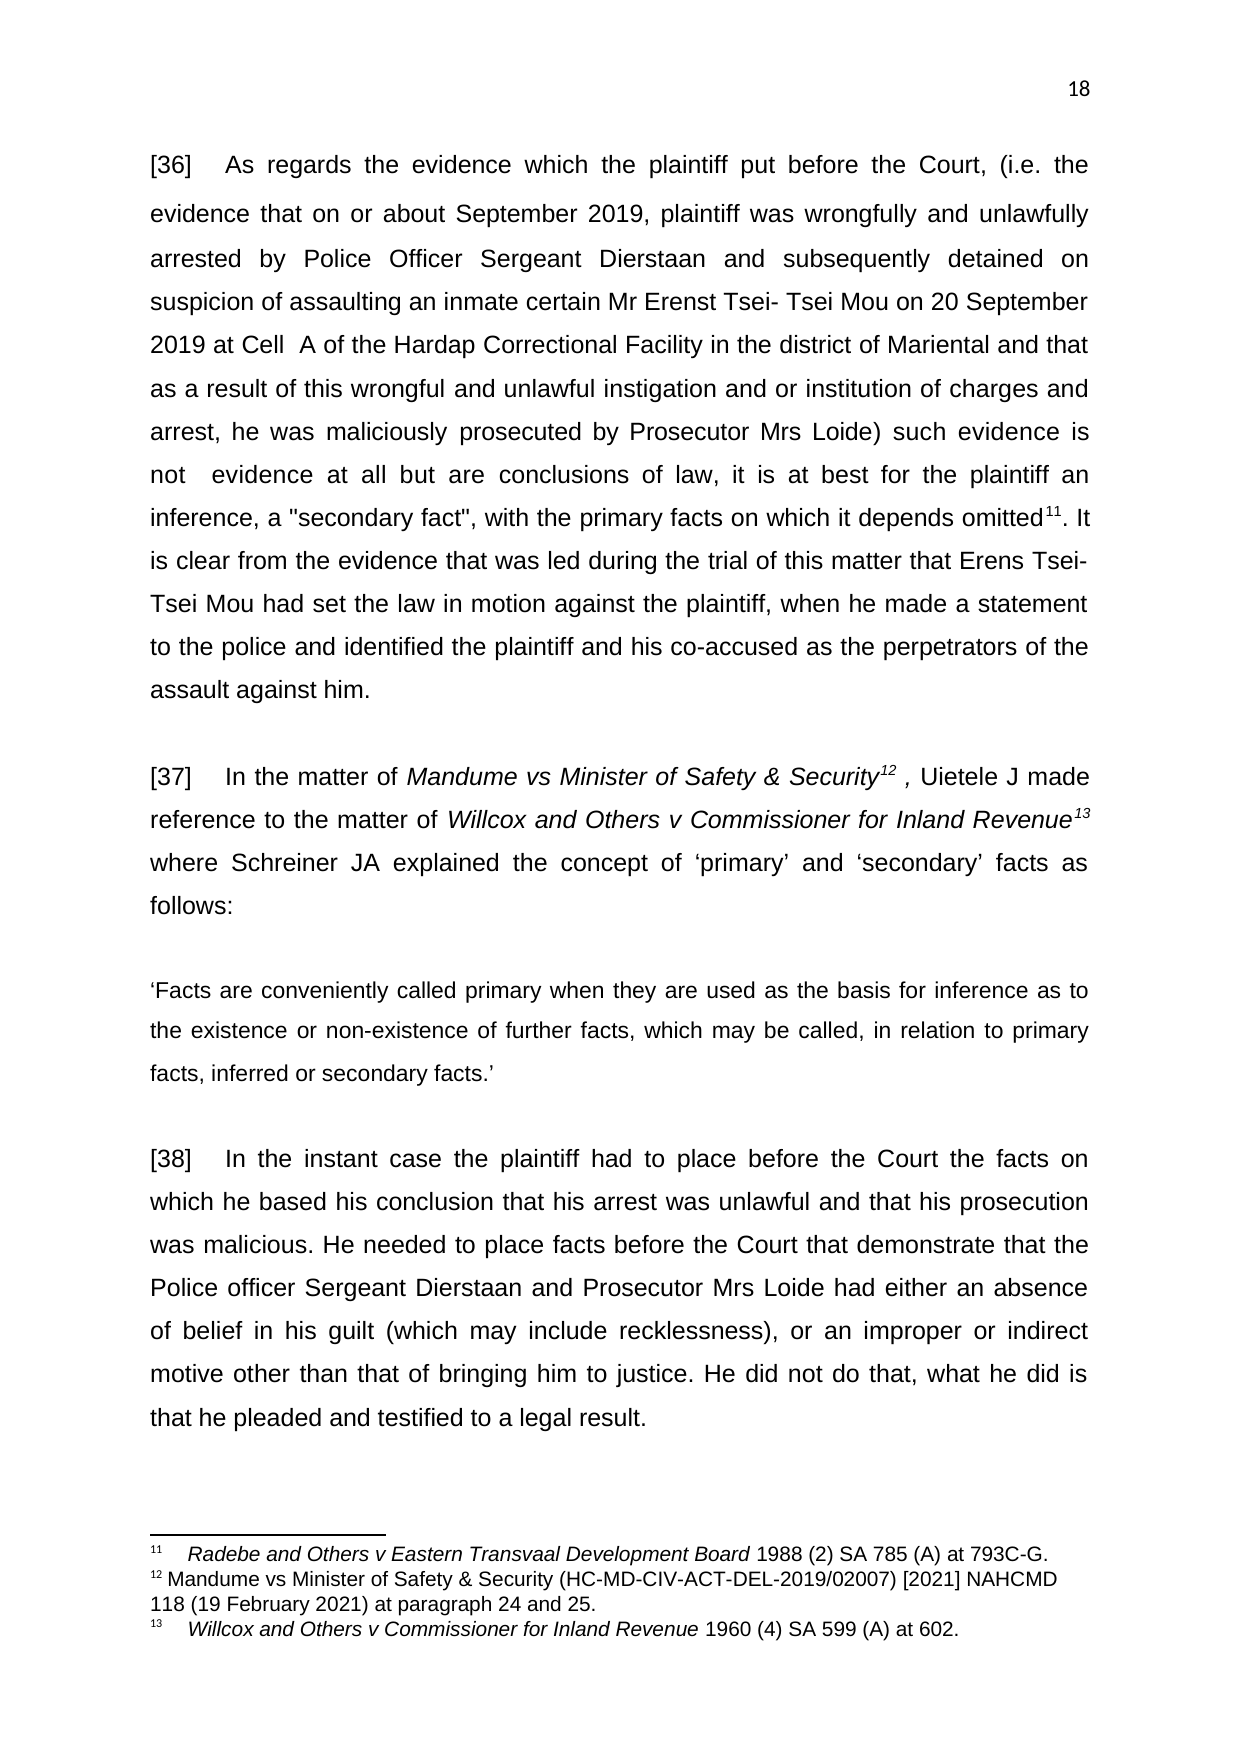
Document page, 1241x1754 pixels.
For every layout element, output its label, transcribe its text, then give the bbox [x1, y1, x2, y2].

text [37] In the matter of Mandume vs Minister of Safety & Security , Uietele J made reference to the matter of Willcox and Others v Commissioner for Inland Revenue where Schreiner JA explained the concept of ‘primary’ and ‘secondary’ facts as follows: [150, 762, 1090, 920]
text [38] In the instant case the plaintiff had to place before the Court the facts on which he based his conclusion that his arrest was unlawful and that his prosecution was malicious. He needed to place facts before the Court that demonstrate that the Police officer Sergeant Dierstaan and Prosecutor Mrs Loide had either an absence of belief in his guilt (which may include recklessness), or an improper or indirect motive other than that of bringing him to justice. He did not do that, what he did is that he pleaded and testified to a legal result. [150, 1144, 1090, 1431]
text [36] As regards the evidence which the plaintiff put before the Court, (i.e. the evidence that on or about September 2019, plaintiff was wrongfully and unlawfully arrested by Police Officer Sergeant Dierstaan and subsequently detained on suspicion of assaulting an inmate certain Mr Erenst Tsei- Tsei Mou on 20 September 2019 at Cell A of the Hardap Correctional Facility in the district of Mariental and that as a result of this wrongful and unlawful instigation and or institution of charges and arrest, he was maliciously prosecuted by Prosecutor Mrs Loide) such evidence is not evidence at all but are conclusions of law, it is at best for the plaintiff an inference, a "secondary fact", with the primary facts on which it depends omitted. It is clear from the evidence that was led during the trial of this matter that Erens Tsei-Tsei Mou had set the law in motion against the plaintiff, when he made a statement to the police and identified the plaintiff and his co-accused as the perpetrators of the assault against him. [150, 150, 1090, 704]
text ‘Facts are conveniently called primary when they are used as the basis for inference as to the existence or non-existence of further facts, which may be called, in relation to primary facts, inferred or secondary facts.’ [150, 977, 1090, 1086]
